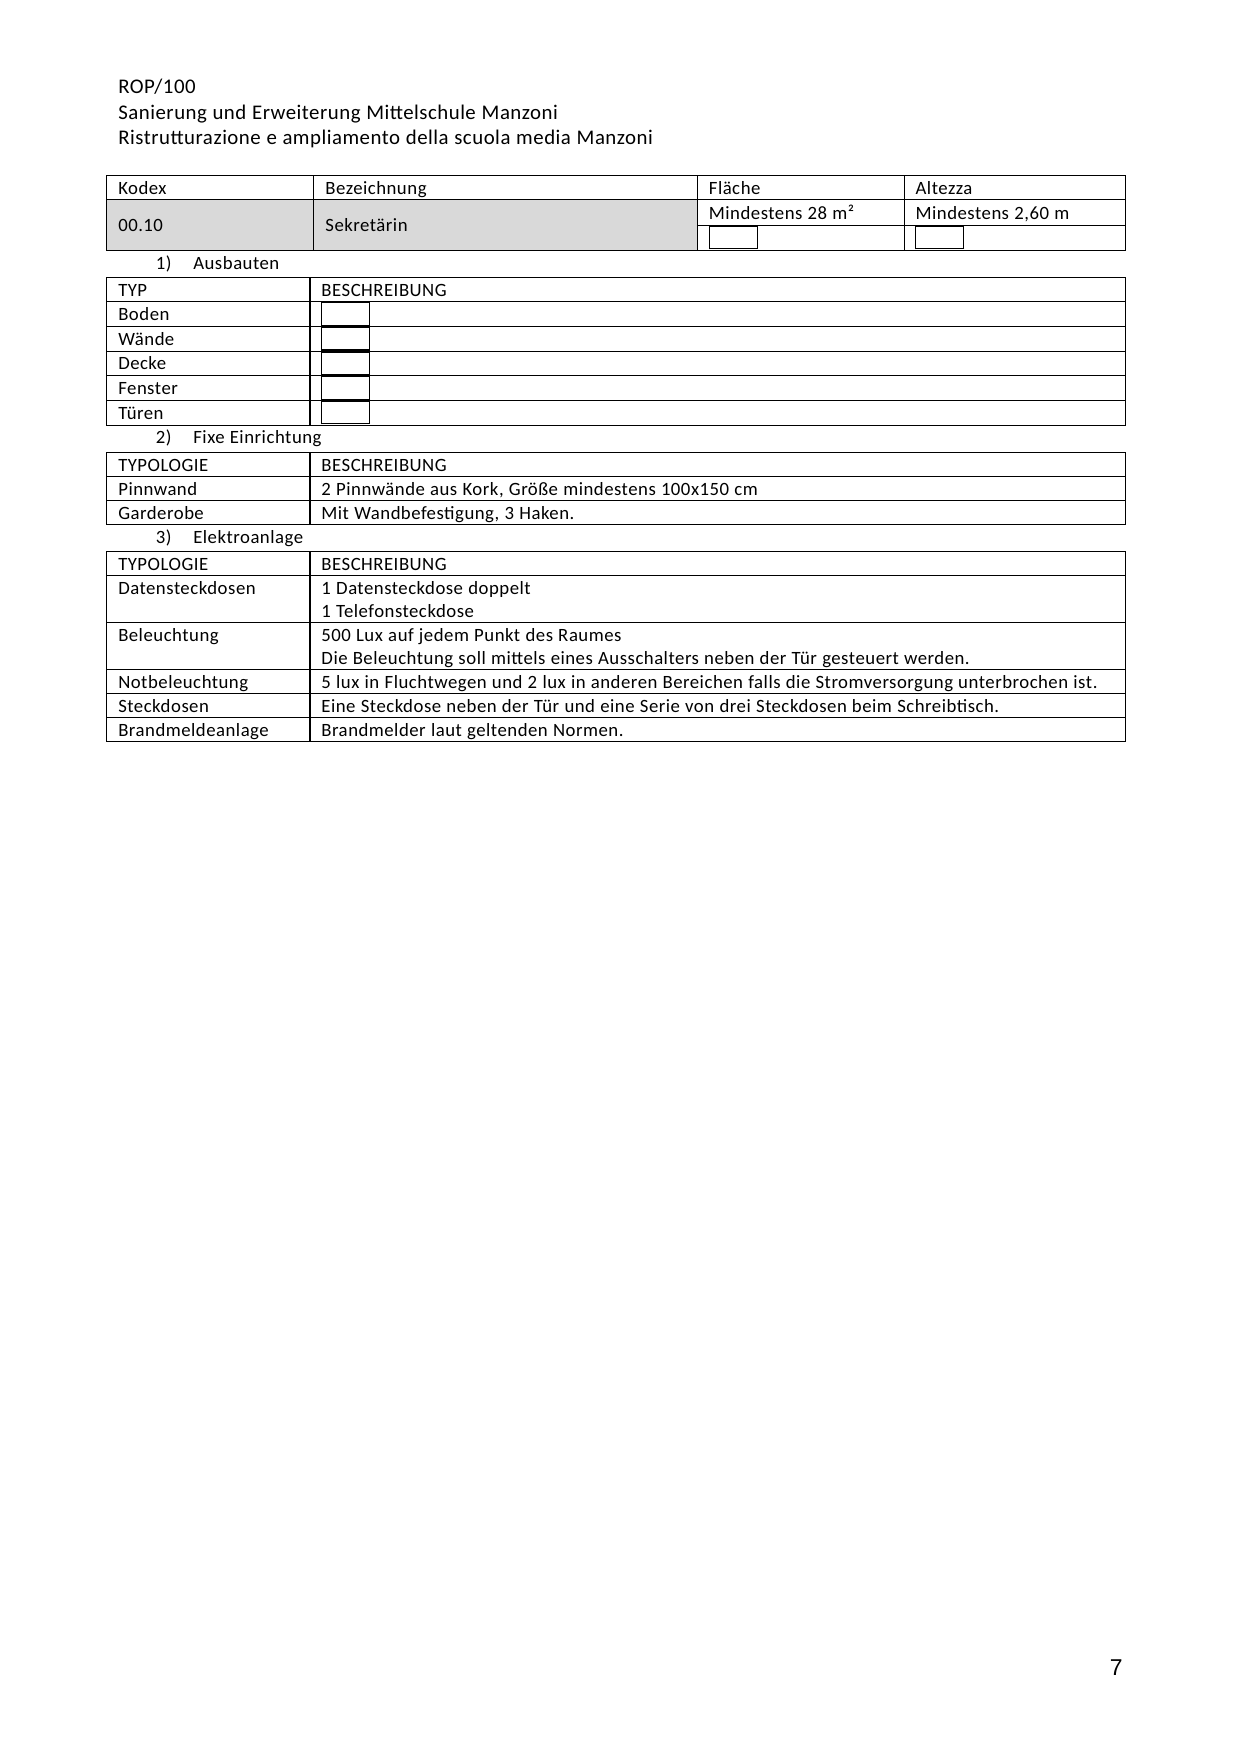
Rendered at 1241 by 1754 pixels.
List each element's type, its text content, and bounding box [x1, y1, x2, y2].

table_cell [370, 302, 1125, 326]
table_cell Boden [107, 302, 309, 326]
table_cell [311, 352, 321, 375]
table_cell [322, 377, 369, 399]
table_cell 1 Datensteckdose doppelt 1 Telefonsteckdose [311, 576, 1125, 622]
table_cell 2 Pinnwände aus Kork, Größe mindestens 100x150 cm [311, 477, 1125, 500]
table_cell [311, 376, 321, 400]
table_cell [322, 353, 369, 374]
table_header Fläche [698, 176, 904, 199]
table_header TYPOLOGIE [107, 552, 309, 575]
table_cell Mit Wandbefestigung, 3 Haken. [311, 501, 1125, 524]
table_cell Mindestens 2,60 m [905, 200, 1125, 224]
table_cell [322, 328, 369, 349]
table_cell [370, 376, 1125, 400]
table_cell [311, 327, 321, 351]
table_cell 00.10 [107, 200, 313, 250]
table_cell [698, 226, 709, 250]
table_header BESCHREIBUNG [311, 453, 1125, 476]
table_header BESCHREIBUNG [311, 552, 1125, 575]
table_cell Sekretärin [314, 200, 697, 250]
table_cell [322, 402, 369, 423]
table_cell [370, 352, 1125, 375]
table_cell Brandmelder laut geltenden Normen. [311, 718, 1125, 741]
table_cell 5 lux in Fluchtwegen und 2 lux in anderen Bereichen falls die Stromversorgung unterbrochen ist. [311, 670, 1125, 693]
table_cell 500 Lux auf jedem Punkt des Raumes Die Beleuchtung soll mittels eines Ausschalters neben der Tür gesteuert werden. [311, 623, 1125, 669]
table_cell [916, 226, 1125, 250]
list Ausbauten [156, 251, 1122, 274]
table_header Altezza [905, 176, 1125, 199]
table_cell Brandmeldeanlage [107, 718, 309, 741]
table_cell Decke [107, 352, 309, 375]
table_cell [311, 302, 321, 326]
table_cell Mindestens 28 m² [698, 200, 904, 224]
table_cell Pinnwand [107, 477, 309, 500]
table_cell Beleuchtung [107, 623, 309, 669]
table_header Bezeichnung [314, 176, 697, 199]
table_cell Notbeleuchtung [107, 670, 309, 693]
table_cell [370, 327, 1125, 351]
table_cell Türen [107, 401, 309, 424]
table_header TYP [107, 278, 309, 301]
table_header BESCHREIBUNG [311, 278, 1125, 301]
table_cell [322, 303, 369, 325]
table_header TYPOLOGIE [107, 453, 309, 476]
table_cell Steckdosen [107, 694, 309, 717]
table_cell Datensteckdosen [107, 576, 309, 622]
table_cell [710, 226, 904, 250]
table_cell Garderobe [107, 501, 309, 524]
table_cell [370, 401, 1125, 424]
table_cell [311, 401, 321, 424]
list Elektroanlage [156, 525, 1122, 548]
table_header Kodex [107, 176, 313, 199]
list Fixe Einrichtung [156, 426, 1122, 448]
table_cell Eine Steckdose neben der Tür und eine Serie von drei Steckdosen beim Schreibtisch. [311, 694, 1125, 717]
table_cell Fenster [107, 376, 309, 400]
table_cell Wände [107, 327, 309, 351]
table_cell [905, 226, 915, 250]
